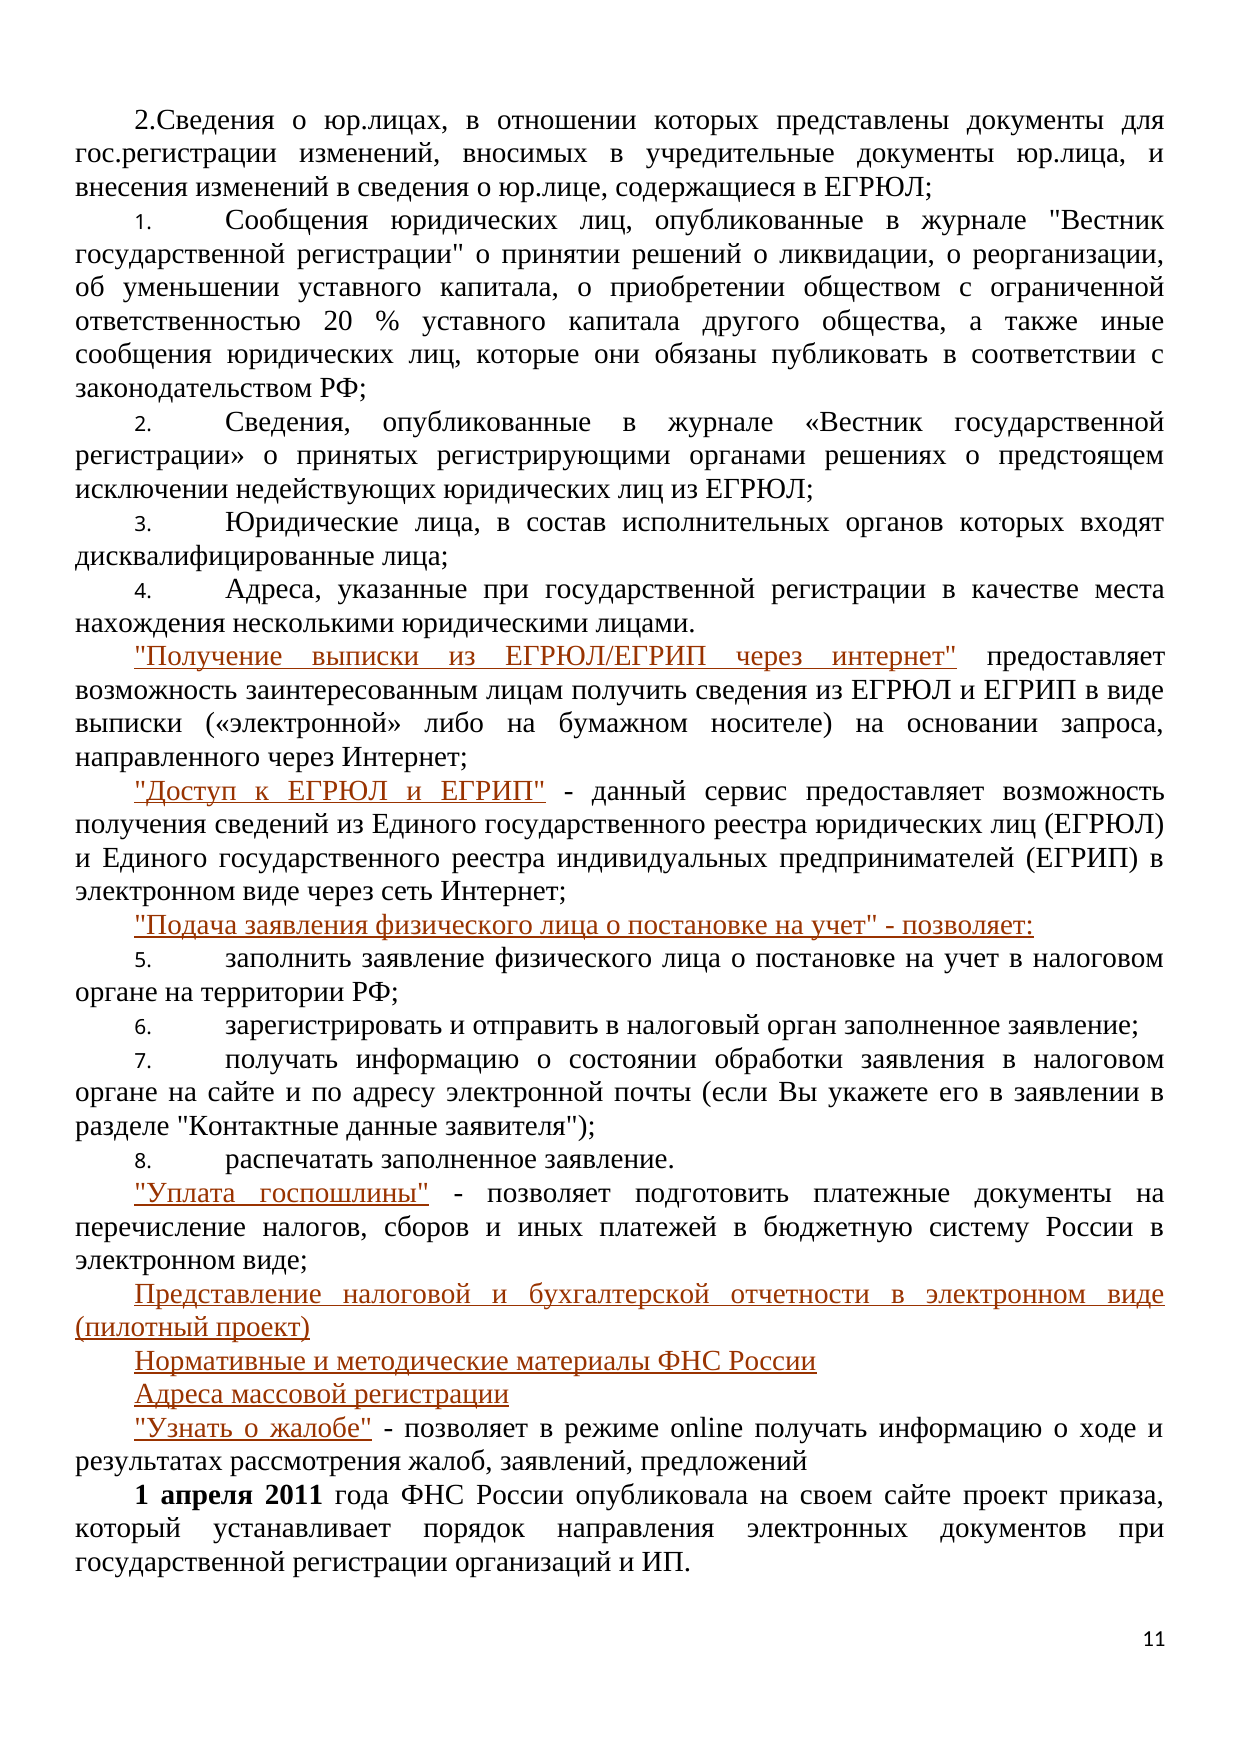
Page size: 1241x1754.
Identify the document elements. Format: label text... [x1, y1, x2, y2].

text Адреса массовой регистрации [75, 1376, 1165, 1410]
text 2.Сведения о юр.лицах, в отношении которых представлены документы для гос.регистрации изменений, вносимых в учредительные документы юр.лица, и внесения изменений в сведения о юр.лице, содержащиеся в ЕГРЮЛ; [75, 102, 1165, 202]
text "Доступ к ЕГРЮЛ и ЕГРИП" - данный сервис предоставляет возможность получения сведений из Единого государственного реестра юридических лиц (ЕГРЮЛ) и Единого государственного реестра индивидуальных предпринимателей (ЕГРИП) в электронном виде через сеть Интернет; [75, 773, 1165, 907]
list Сообщения юридических лиц, опубликованные в журнале "Вестник государственной регистрации" о принятии решений о ликвидации, о реорганизации, об уменьшении уставного капитала, о приобретении обществом с ограниченной ответственностью 20 % уставного капитала другого общества, а также иные сообщения юридических лиц, которые они обязаны публиковать в соответствии с законодательством РФ; [75, 202, 1165, 404]
text Представление налоговой и бухгалтерской отчетности в электронном виде (пилотный проект) [75, 1276, 1165, 1343]
list Адреса, указанные при государственной регистрации в качестве места нахождения несколькими юридическими лицами. [75, 571, 1165, 638]
text "Подача заявления физического лица о постановке на учет" - позволяет: [75, 907, 1165, 940]
list Юридические лица, в состав исполнительных органов которых входят дисквалифицированные лица; [75, 504, 1165, 571]
list зарегистрировать и отправить в налоговый орган заполненное заявление; [75, 1007, 1165, 1041]
text 1 апреля 2011 года ФНС России опубликовала на своем сайте проект приказа, который устанавливает порядок направления электронных документов при государственной регистрации организаций и ИП. [75, 1477, 1165, 1578]
list Сведения, опубликованные в журнале «Вестник государственной регистрации» о принятых регистрирующими органами решениях о предстоящем исключении недействующих юридических лиц из ЕГРЮЛ; [75, 404, 1165, 504]
list получать информацию о состоянии обработки заявления в налоговом органе на сайте и по адресу электронной почты (если Вы укажете его в заявлении в разделе "Контактные данные заявителя"); [75, 1041, 1165, 1142]
list распечатать заполненное заявление. [75, 1142, 1165, 1175]
text "Получение выписки из ЕГРЮЛ/ЕГРИП через интернет" предоставляет возможность заинтересованным лицам получить сведения из ЕГРЮЛ и ЕГРИП в виде выписки («электронной» либо на бумажном носителе) на основании запроса, направленного через Интернет; [75, 638, 1165, 773]
text Нормативные и методические материалы ФНС России [75, 1343, 1165, 1376]
text "Узнать о жалобе" - позволяет в режиме online получать информацию о ходе и результатах рассмотрения жалоб, заявлений, предложений [75, 1410, 1165, 1477]
list заполнить заявление физического лица о постановке на учет в налоговом органе на территории РФ; [75, 940, 1165, 1007]
text "Уплата госпошлины" - позволяет подготовить платежные документы на перечисление налогов, сборов и иных платежей в бюджетную систему России в электронном виде; [75, 1175, 1165, 1276]
